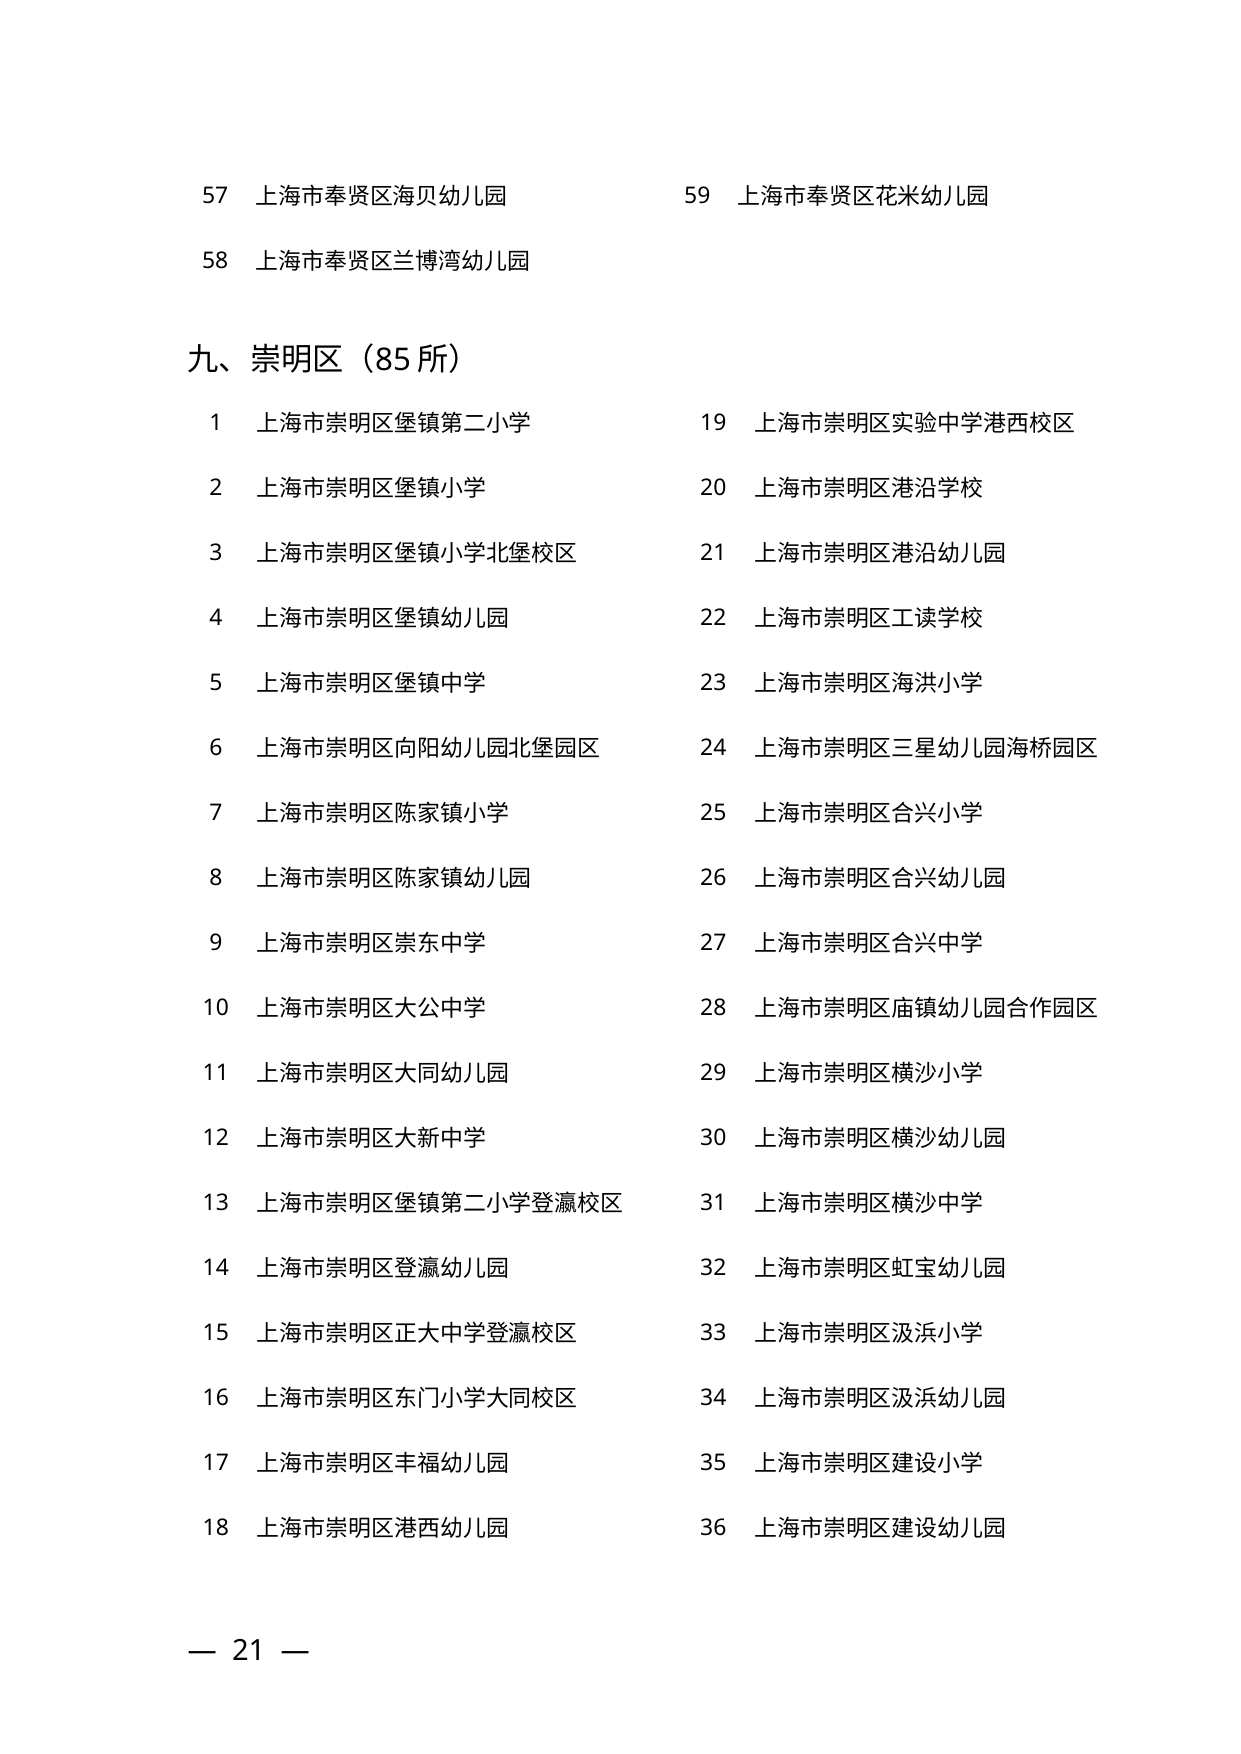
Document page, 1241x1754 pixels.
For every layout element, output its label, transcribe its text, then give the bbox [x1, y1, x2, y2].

table_cell 上海市崇明区虹宝幼儿园 [743, 1235, 1138, 1299]
table_cell 上海市崇明区庙镇幼儿园合作园区 [743, 975, 1138, 1039]
table_cell 57 [186, 162, 244, 227]
table_cell 31 [684, 1170, 743, 1234]
table_cell 28 [684, 975, 743, 1039]
table_cell 27 [684, 910, 743, 974]
table_cell 上海市崇明区大新中学 [245, 1105, 641, 1169]
table_cell 上海市崇明区三星幼儿园海桥园区 [743, 715, 1138, 779]
table_cell 上海市崇明区向阳幼儿园北堡园区 [245, 715, 641, 779]
table_cell 上海市崇明区港西幼儿园 [245, 1495, 641, 1559]
table_cell 6 [186, 715, 245, 779]
table_cell 上海市奉贤区海贝幼儿园 [244, 162, 596, 227]
table_cell 17 [186, 1430, 245, 1494]
table_cell 25 [684, 780, 743, 844]
table_cell 18 [186, 1495, 245, 1559]
table_cell 上海市崇明区堡镇第二小学登瀛校区 [245, 1170, 641, 1234]
table_cell 16 [186, 1365, 245, 1429]
table_cell 30 [684, 1105, 743, 1169]
table_cell 26 [684, 845, 743, 909]
table_cell 12 [186, 1105, 245, 1169]
table_cell 上海市崇明区东门小学大同校区 [245, 1365, 641, 1429]
table_cell 上海市崇明区堡镇幼儿园 [245, 585, 641, 649]
table_cell 上海市崇明区横沙中学 [743, 1170, 1138, 1234]
table_cell 58 [186, 227, 244, 292]
table_cell 20 [684, 455, 743, 519]
table_cell 上海市崇明区正大中学登瀛校区 [245, 1300, 641, 1364]
table_header 上海市崇明区堡镇第二小学 [245, 390, 641, 454]
table_cell 24 [684, 715, 743, 779]
table_cell 上海市崇明区港沿幼儿园 [743, 520, 1138, 584]
table_cell 32 [684, 1235, 743, 1299]
table_cell 上海市崇明区工读学校 [743, 585, 1138, 649]
table_cell 上海市奉贤区兰博湾幼儿园 [244, 227, 596, 292]
table_header 1 [186, 390, 245, 454]
table_cell 上海市奉贤区花米幼儿园 [726, 162, 1078, 227]
table_cell 上海市崇明区海洪小学 [743, 650, 1138, 714]
table_cell 上海市崇明区港沿学校 [743, 455, 1138, 519]
table_cell 上海市崇明区堡镇中学 [245, 650, 641, 714]
table_cell 34 [684, 1365, 743, 1429]
table_cell 上海市崇明区建设小学 [743, 1430, 1138, 1494]
table_cell 3 [186, 520, 245, 584]
table_cell 上海市崇明区崇东中学 [245, 910, 641, 974]
table_cell 9 [186, 910, 245, 974]
table_cell 上海市崇明区汲浜幼儿园 [743, 1365, 1138, 1429]
table_cell 22 [684, 585, 743, 649]
table_cell 上海市崇明区合兴幼儿园 [743, 845, 1138, 909]
table_cell 上海市崇明区堡镇小学 [245, 455, 641, 519]
table_cell 4 [186, 585, 245, 649]
table_cell 上海市崇明区堡镇小学北堡校区 [245, 520, 641, 584]
table_cell 上海市崇明区横沙小学 [743, 1040, 1138, 1104]
table_cell 15 [186, 1300, 245, 1364]
table_cell 上海市崇明区大同幼儿园 [245, 1040, 641, 1104]
table_cell 19 [684, 390, 743, 454]
table_cell 10 [186, 975, 245, 1039]
table_cell 29 [684, 1040, 743, 1104]
table_cell 上海市崇明区陈家镇幼儿园 [245, 845, 641, 909]
table_cell 23 [684, 650, 743, 714]
table_cell 59 [668, 162, 726, 227]
table_cell 上海市崇明区大公中学 [245, 975, 641, 1039]
table_cell 8 [186, 845, 245, 909]
table_cell 上海市崇明区登瀛幼儿园 [245, 1235, 641, 1299]
table_cell 11 [186, 1040, 245, 1104]
table_cell 2 [186, 455, 245, 519]
table_cell 5 [186, 650, 245, 714]
table_cell 33 [684, 1300, 743, 1364]
table_cell 14 [186, 1235, 245, 1299]
table_cell 13 [186, 1170, 245, 1234]
table_cell 上海市崇明区横沙幼儿园 [743, 1105, 1138, 1169]
table_cell 上海市崇明区陈家镇小学 [245, 780, 641, 844]
table_cell 上海市崇明区丰福幼儿园 [245, 1430, 641, 1494]
table_cell 7 [186, 780, 245, 844]
table_cell 上海市崇明区建设幼儿园 [743, 1495, 1138, 1559]
text 九、崇明区（85所） [187, 324, 1107, 389]
table_cell 上海市崇明区合兴中学 [743, 910, 1138, 974]
table_cell 21 [684, 520, 743, 584]
table_cell 上海市崇明区汲浜小学 [743, 1300, 1138, 1364]
table_cell 35 [684, 1430, 743, 1494]
table_cell 上海市崇明区实验中学港西校区 [743, 390, 1138, 454]
table_cell 上海市崇明区合兴小学 [743, 780, 1138, 844]
table_cell 36 [684, 1495, 743, 1559]
